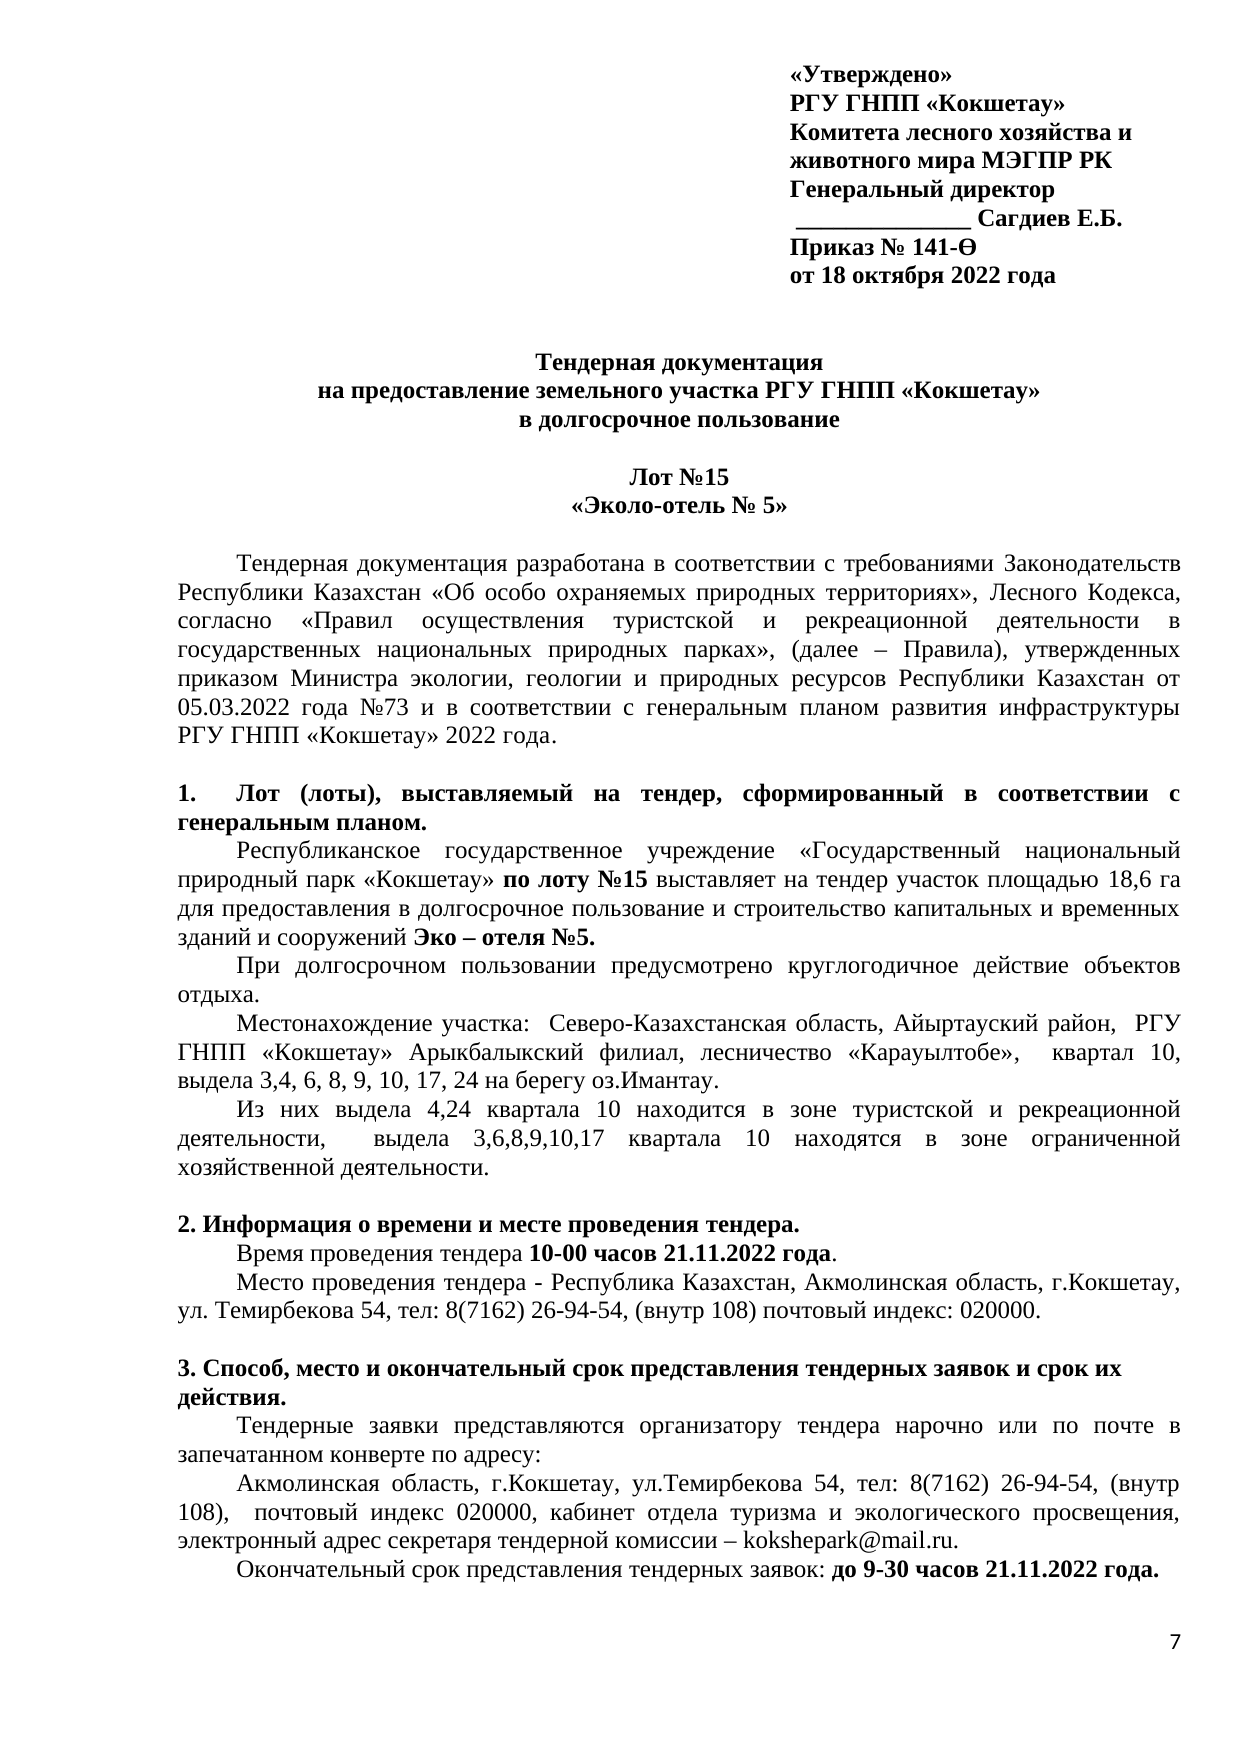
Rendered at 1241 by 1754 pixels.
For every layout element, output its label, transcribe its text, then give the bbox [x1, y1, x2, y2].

list Лот (лоты), выставляемый на тендер, сформированный в соответствии с генеральным планом. [177, 778, 1181, 835]
text «Эколо-отель № 5» [177, 490, 1181, 519]
text ______________ Сагдиев Е.Б. [177, 203, 1181, 232]
text Местонахождение участка: Северо-Казахстанская область, Айыртауский район, РГУ ГНПП «Кокшетау» Арыкбалыкский филиал, лесничество «Карауылтобе», квартал 10, выдела 3,4, 6, 8, 9, 10, 17, 24 на берегу оз.Имантау. [177, 1008, 1181, 1094]
text Тендерная документация [177, 347, 1181, 375]
text Тендерные заявки представляются организатору тендера нарочно или по почте в запечатанном конверте по адресу: [177, 1410, 1181, 1468]
text Приказ № 141-Ө [177, 232, 1181, 260]
text в долгосрочное пользование [177, 404, 1181, 433]
text 3. Способ, место и окончательный срок представления тендерных заявок и срок их действия. [177, 1353, 1181, 1410]
text Время проведения тендера 10-00 часов 21.11.2022 года. [177, 1238, 1181, 1267]
text Республиканское государственное учреждение «Государственный национальный природный парк «Кокшетау» по лоту №15 выставляет на тендер участок площадью 18,6 га для предоставления в долгосрочное пользование и строительство капитальных и временных зданий и сооружений Эко – отеля №5. [177, 835, 1181, 950]
text Генеральный директор [177, 174, 1181, 203]
text Из них выдела 4,24 квартала 10 находится в зоне туристской и рекреационной деятельности, выдела 3,6,8,9,10,17 квартала 10 находятся в зоне ограниченной хозяйственной деятельности. [177, 1094, 1181, 1180]
text животного мира МЭГПР РК [177, 145, 1181, 174]
text РГУ ГНПП «Кокшетау» [177, 88, 1181, 117]
text от 18 октября 2022 года [177, 260, 1181, 289]
text Лот №15 [177, 462, 1181, 490]
text на предоставление земельного участка РГУ ГНПП «Кокшетау» [177, 375, 1181, 404]
text Акмолинская область, г.Кокшетау, ул.Темирбекова 54, тел: 8(7162) 26-94-54, (внутр 108), почтовый индекс 020000, кабинет отдела туризма и экологического просвещения, электронный адрес секретаря тендерной комиссии – kokshepark@mail.ru. [177, 1468, 1181, 1554]
text «Утверждено» [177, 59, 1181, 88]
text 2. Информация о времени и месте проведения тендера. [177, 1209, 1181, 1238]
text Окончательный срок представления тендерных заявок: до 9-30 часов 21.11.2022 года. [177, 1554, 1181, 1583]
text Место проведения тендера - Республика Казахстан, Акмолинская область, г.Кокшетау, ул. Темирбекова 54, тел: 8(7162) 26-94-54, (внутр 108) почтовый индекс: 020000. [177, 1267, 1181, 1324]
text Тендерная документация разработана в соответствии с требованиями Законодательств Республики Казахстан «Об особо охраняемых природных территориях», Лесного Кодекса, согласно «Правил осуществления туристской и рекреационной деятельности в государственных национальных природных парках», (далее – Правила), утвержденных приказом Министра экологии, геологии и природных ресурсов Республики Казахстан от 05.03.2022 года №73 и в соответствии с генеральным планом развития инфраструктуры РГУ ГНПП «Кокшетау» 2022 года. [177, 548, 1181, 749]
text Комитета лесного хозяйства и [177, 117, 1181, 145]
text При долгосрочном пользовании предусмотрено круглогодичное действие объектов отдыха. [177, 950, 1181, 1008]
